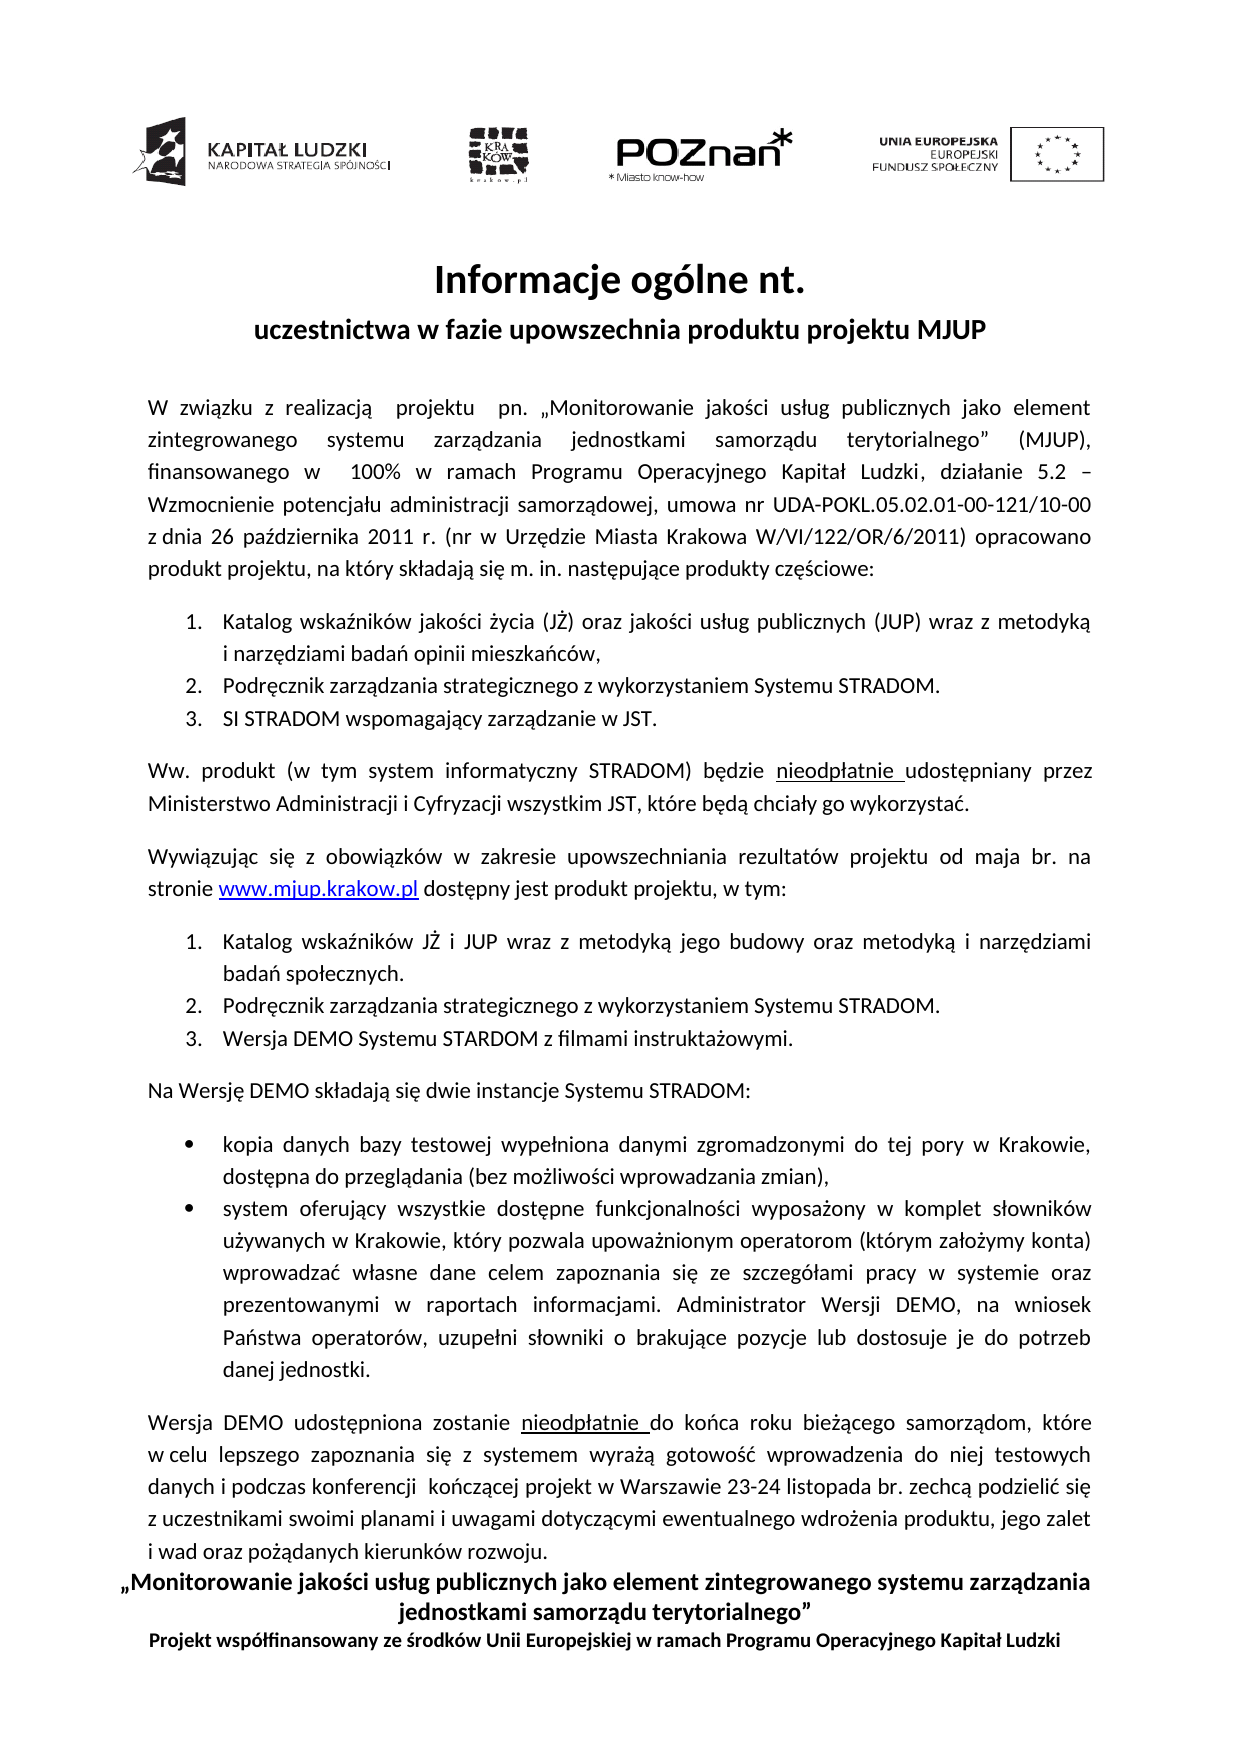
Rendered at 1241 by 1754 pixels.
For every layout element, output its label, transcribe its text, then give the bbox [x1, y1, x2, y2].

text Wywiązując się z obowiązków w zakresie upowszechniania rezultatów projektu od maja br. na stronie www.mjup.krakow.pl dostępny jest produkt projektu, w tym: [148, 842, 1093, 902]
list Wersja DEMO Systemu STARDOM z filmami instruktażowymi. [185, 1024, 1093, 1052]
list system oferujący wszystkie dostępne funkcjonalności wyposażony w komplet słowników używanych w Krakowie, który pozwala upoważnionym operatorom (którym założymy konta) wprowadzać własne dane celem zapoznania się ze szczegółami pracy w systemie oraz prezentowanymi w raportach informacjami. Administrator Wersji DEMO, na wniosek Państwa operatorów, uzupełni słowniki o brakujące pozycje lub dostosuje je do potrzeb danej jednostki. [185, 1194, 1093, 1383]
text Na Wersję DEMO składają się dwie instancje Systemu STRADOM: [148, 1077, 1093, 1105]
picture [21, 64, 1208, 221]
list Katalog wskaźników JŻ i JUP wraz z metodyką jego budowy oraz metodyką i narzędziami badań społecznych. [185, 927, 1093, 987]
list Katalog wskaźników jakości życia (JŻ) oraz jakości usług publicznych (JUP) wraz z metodyką i narzędziami badań opinii mieszkańców, [185, 607, 1093, 667]
list Podręcznik zarządzania strategicznego z wykorzystaniem Systemu STRADOM. [185, 671, 1093, 699]
text Ww. produkt (w tym system informatyczny STRADOM) będzie nieodpłatnie udostępniany przez Ministerstwo Administracji i Cyfryzacji wszystkim JST, które będą chciały go wykorzystać. [148, 757, 1093, 817]
text W związku z realizacją projektu pn. „Monitorowanie jakości usług publicznych jako element zintegrowanego systemu zarządzania jednostkami samorządu terytorialnego” (MJUP), finansowanego w 100% w ramach Programu Operacyjnego Kapitał Ludzki, działanie 5.2 – Wzmocnienie potencjału administracji samorządowej, umowa nr UDA-POKL.05.02.01-00-121/10-00 z dnia 26 października 2011 r. (nr w Urzędzie Miasta Krakowa W/VI/122/OR/6/2011) opracowano produkt projektu, na który składają się m. in. następujące produkty częściowe: [148, 393, 1093, 582]
text Informacje ogólne nt. [148, 253, 1093, 304]
text uczestnictwa w fazie upowszechnia produktu projektu MJUP [148, 311, 1093, 347]
text Wersja DEMO udostępniona zostanie nieodpłatnie do końca roku bieżącego samorządom, które w celu lepszego zapoznania się z systemem wyrażą gotowość wprowadzenia do niej testowych danych i podczas konferencji kończącej projekt w Warszawie 23-24 listopada br. zechcą podzielić się z uczestnikami swoimi planami i uwagami dotyczącymi ewentualnego wdrożenia produktu, jego zalet i wad oraz pożądanych kierunków rozwoju. [148, 1408, 1093, 1565]
list Podręcznik zarządzania strategicznego z wykorzystaniem Systemu STRADOM. [185, 991, 1093, 1019]
list SI STRADOM wspomagający zarządzanie w JST. [185, 704, 1093, 732]
list kopia danych bazy testowej wypełniona danymi zgromadzonymi do tej pory w Krakowie, dostępna do przeglądania (bez możliwości wprowadzania zmian), [185, 1130, 1093, 1190]
